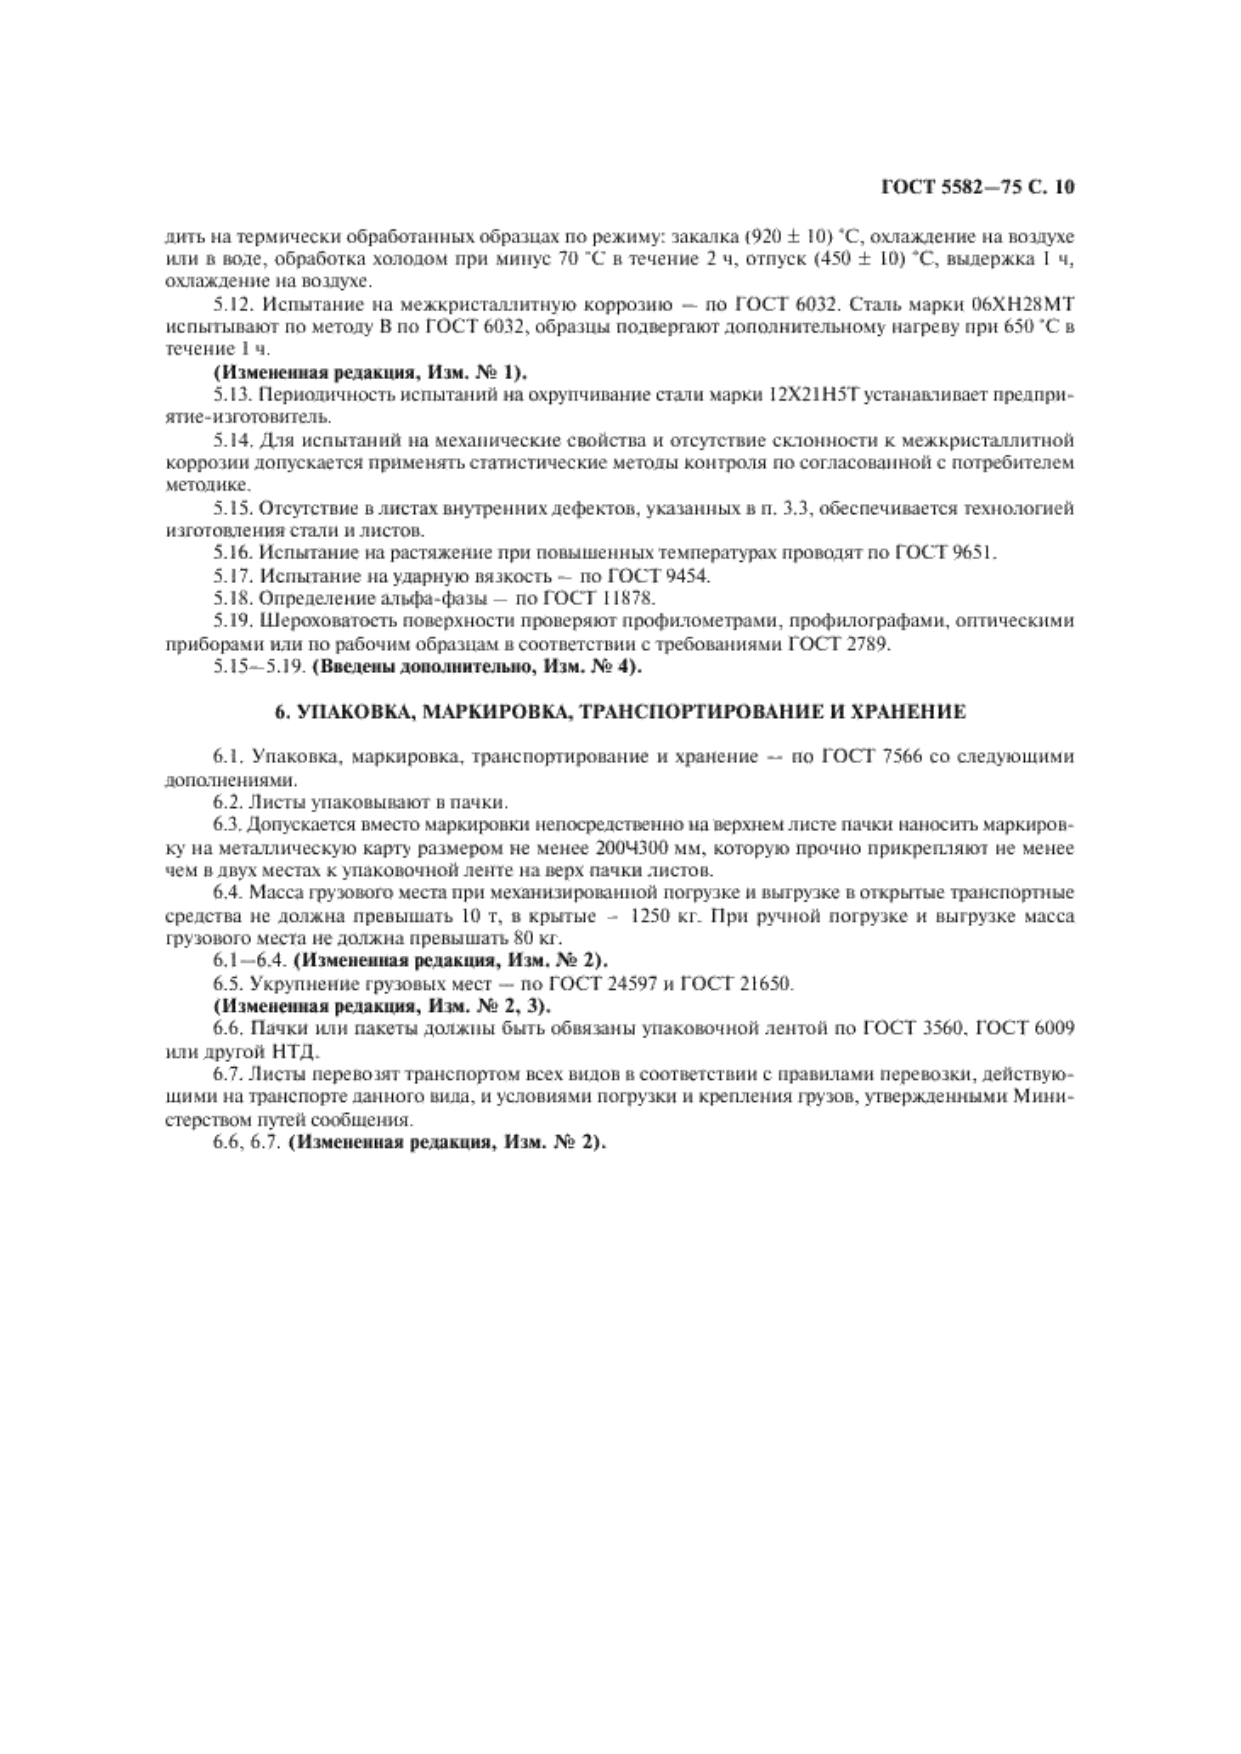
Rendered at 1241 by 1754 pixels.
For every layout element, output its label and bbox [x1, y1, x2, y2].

picture [59, 41, 1182, 1631]
